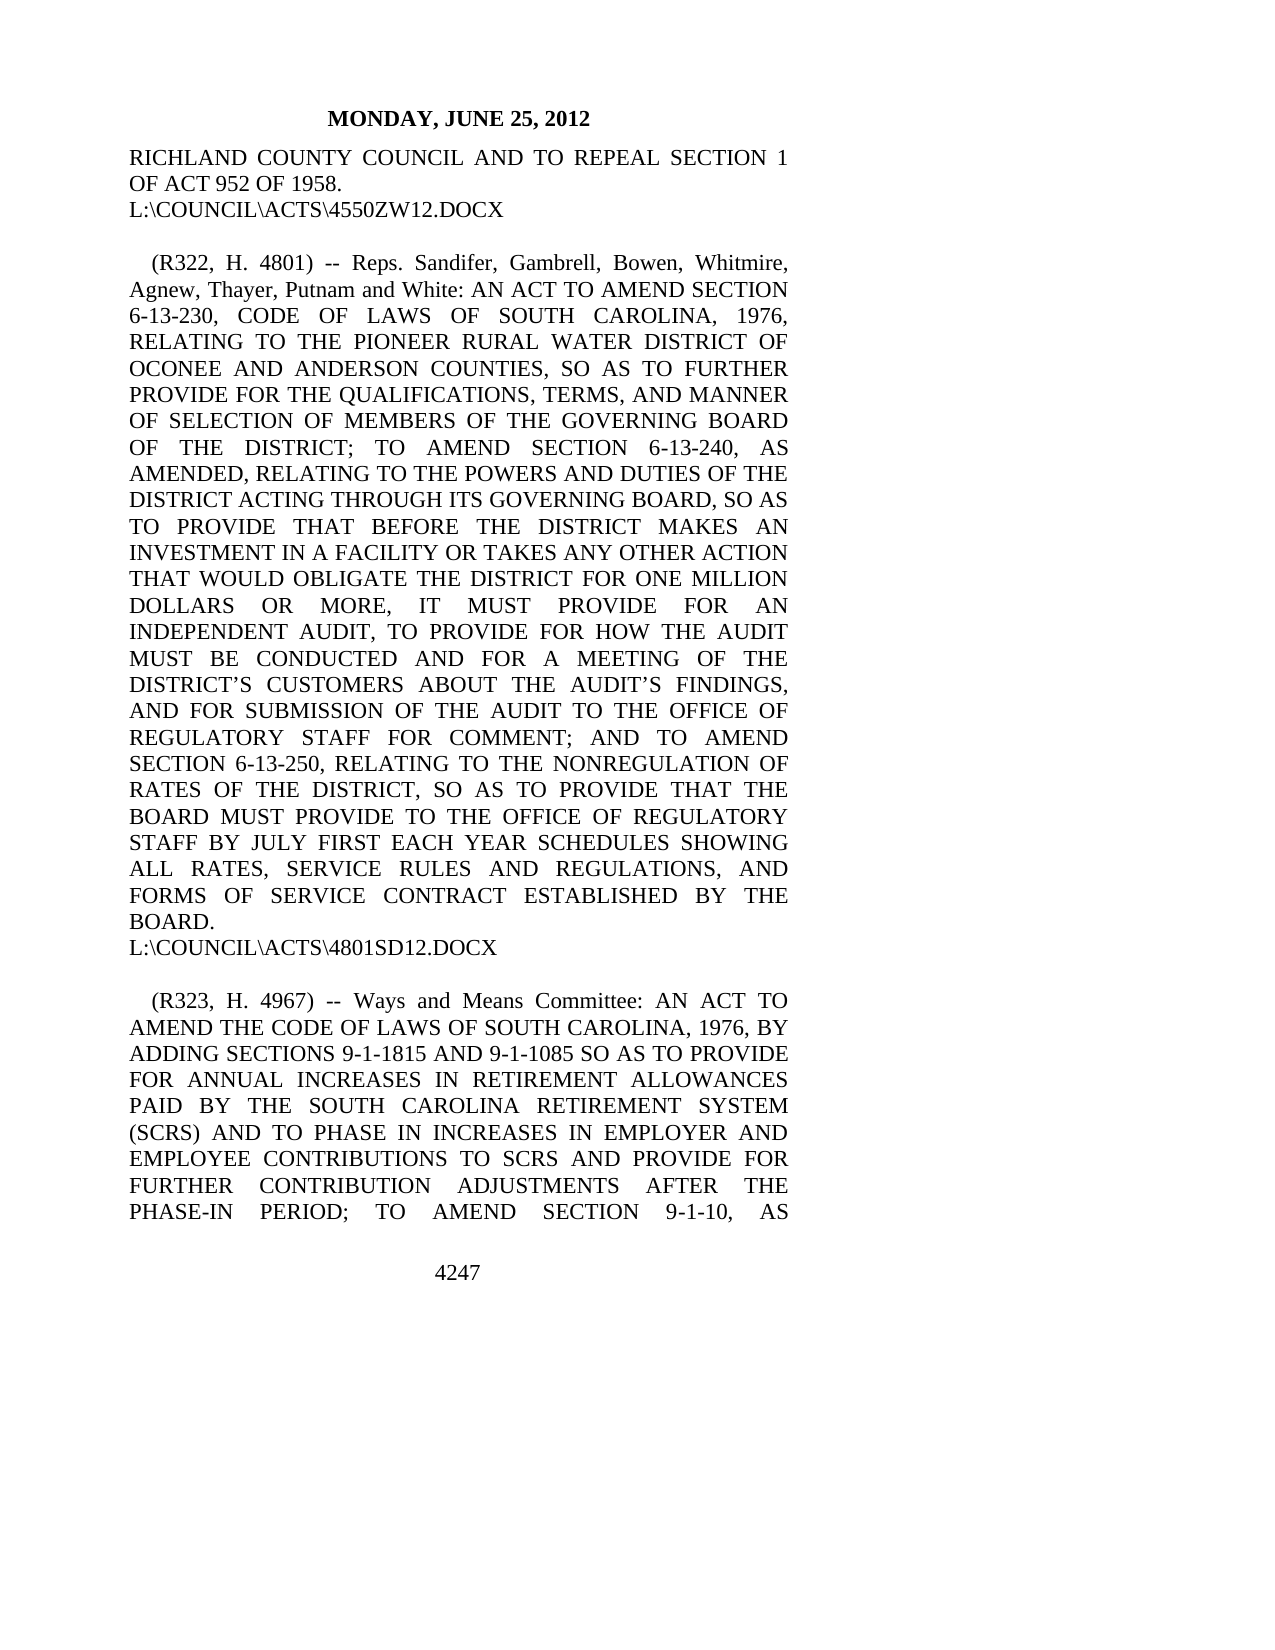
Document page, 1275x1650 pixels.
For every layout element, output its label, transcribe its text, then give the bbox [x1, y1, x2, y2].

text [129, 144, 789, 197]
text (R322, H. 4801) -- Reps. Sandifer, Gambrell, Bowen, Whitmire, Agnew, Thayer, Putnam and White: AN ACT TO AMEND SECTION 6-13-230, CODE OF LAWS OF SOUTH CAROLINA, 1976, RELATING TO THE PIONEER RURAL WATER DISTRICT OF OCONEE AND ANDERSON COUNTIES, SO AS TO FURTHER PROVIDE FOR THE QUALIFICATIONS, TERMS, AND MANNER OF SELECTION OF MEMBERS OF THE GOVERNING BOARD OF THE DISTRICT; TO AMEND SECTION 6-13-240, AS AMENDED, RELATING TO THE POWERS AND DUTIES OF THE DISTRICT ACTING THROUGH ITS GOVERNING BOARD, SO AS TO PROVIDE THAT BEFORE THE DISTRICT MAKES AN INVESTMENT IN A FACILITY OR TAKES ANY OTHER ACTION THAT WOULD OBLIGATE THE DISTRICT FOR ONE MILLION DOLLARS OR MORE, IT MUST PROVIDE FOR AN INDEPENDENT AUDIT, TO PROVIDE FOR HOW THE AUDIT MUST BE CONDUCTED AND FOR A MEETING OF THE DISTRICT’S CUSTOMERS ABOUT THE AUDIT’S FINDINGS, AND FOR SUBMISSION OF THE AUDIT TO THE OFFICE OF REGULATORY STAFF FOR COMMENT; AND TO AMEND SECTION 6-13-250, RELATING TO THE NONREGULATION OF RATES OF THE DISTRICT, SO AS TO PROVIDE THAT THE BOARD MUST PROVIDE TO THE OFFICE OF REGULATORY STAFF BY JULY FIRST EACH YEAR SCHEDULES SHOWING ALL RATES, SERVICE RULES AND REGULATIONS, AND FORMS OF SERVICE CONTRACT ESTABLISHED BY THE BOARD. [129, 249, 789, 934]
text L:\COUNCIL\ACTS\4550ZW12.DOCX [129, 197, 789, 223]
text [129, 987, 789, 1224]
text L:\COUNCIL\ACTS\4801SD12.DOCX [129, 934, 789, 961]
